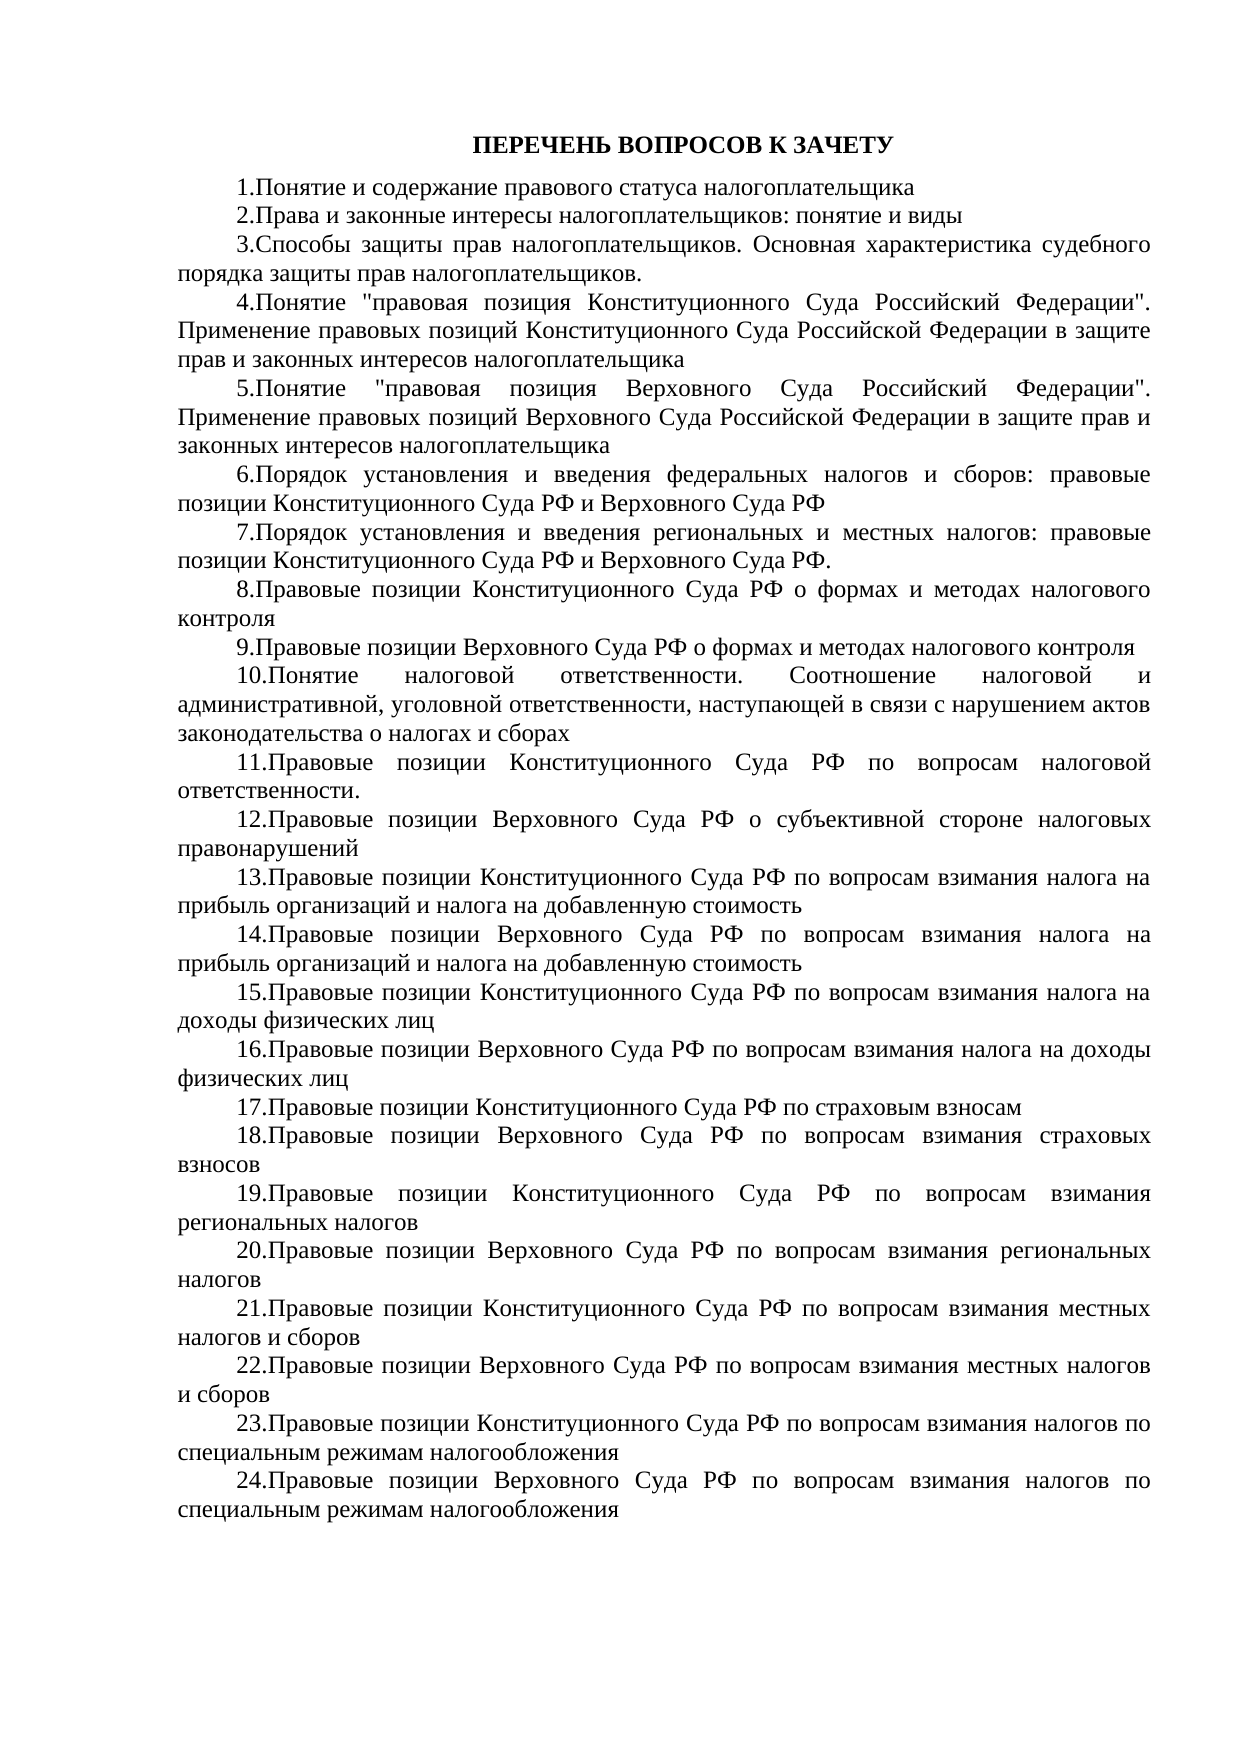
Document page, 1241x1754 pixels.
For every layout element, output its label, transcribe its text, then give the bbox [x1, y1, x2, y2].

text Правовые позиции Конституционного Суда РФ по вопросам налоговой ответственности. [177, 747, 1152, 804]
text Правовые позиции Конституционного Суда РФ по вопросам взимания налога на доходы физических лиц [177, 977, 1152, 1034]
text Правовые позиции Верховного Суда РФ о субъективной стороне налоговых правонарушений [177, 804, 1152, 862]
text Правовые позиции Конституционного Суда РФ по вопросам взимания региональных налогов [177, 1178, 1152, 1236]
text Права и законные интересы налогоплательщиков: понятие и виды [177, 201, 1152, 229]
text Порядок установления и введения региональных и местных налогов: правовые позиции Конституционного Суда РФ и Верховного Суда РФ. [177, 517, 1152, 574]
text Правовые позиции Конституционного Суда РФ по вопросам взимания налогов по специальным режимам налогообложения [177, 1408, 1152, 1466]
text Правовые позиции Конституционного Суда РФ о формах и методах налогового контроля [177, 574, 1152, 632]
text Понятие "правовая позиция Верховного Суда Российский Федерации". Применение правовых позиций Верховного Суда Российской Федерации в защите прав и законных интересов налогоплательщика [177, 373, 1152, 459]
text Правовые позиции Конституционного Суда РФ по страховым взносам [177, 1092, 1152, 1121]
text Правовые позиции Верховного Суда РФ по вопросам взимания региональных налогов [177, 1236, 1152, 1293]
text Понятие "правовая позиция Конституционного Суда Российский Федерации". Применение правовых позиций Конституционного Суда Российской Федерации в защите прав и законных интересов налогоплательщика [177, 287, 1152, 373]
text Способы защиты прав налогоплательщиков. Основная характеристика судебного порядка защиты прав налогоплательщиков. [177, 229, 1152, 287]
text Правовые позиции Верховного Суда РФ по вопросам взимания налога на прибыль организаций и налога на добавленную стоимость [177, 919, 1152, 977]
text Понятие налоговой ответственности. Соотношение налоговой и административной, уголовной ответственности, наступающей в связи с нарушением актов законодательства о налогах и сборах [177, 661, 1152, 747]
text Правовые позиции Конституционного Суда РФ по вопросам взимания местных налогов и сборов [177, 1293, 1152, 1351]
text Правовые позиции Верховного Суда РФ по вопросам взимания налогов по специальным режимам налогообложения [177, 1466, 1152, 1523]
text Правовые позиции Верховного Суда РФ по вопросам взимания налога на доходы физических лиц [177, 1034, 1152, 1092]
text Понятие и содержание правового статуса налогоплательщика [177, 172, 1152, 201]
text Правовые позиции Верховного Суда РФ о формах и методах налогового контроля [177, 632, 1152, 661]
text Правовые позиции Верховного Суда РФ по вопросам взимания страховых взносов [177, 1121, 1152, 1178]
text Порядок установления и введения федеральных налогов и сборов: правовые позиции Конституционного Суда РФ и Верховного Суда РФ [177, 459, 1152, 517]
subtitle ПЕРЕЧЕНЬ ВОПРОСОВ К ЗАЧЕТУ [215, 131, 1152, 159]
text Правовые позиции Конституционного Суда РФ по вопросам взимания налога на прибыль организаций и налога на добавленную стоимость [177, 862, 1152, 919]
text Правовые позиции Верховного Суда РФ по вопросам взимания местных налогов и сборов [177, 1351, 1152, 1408]
